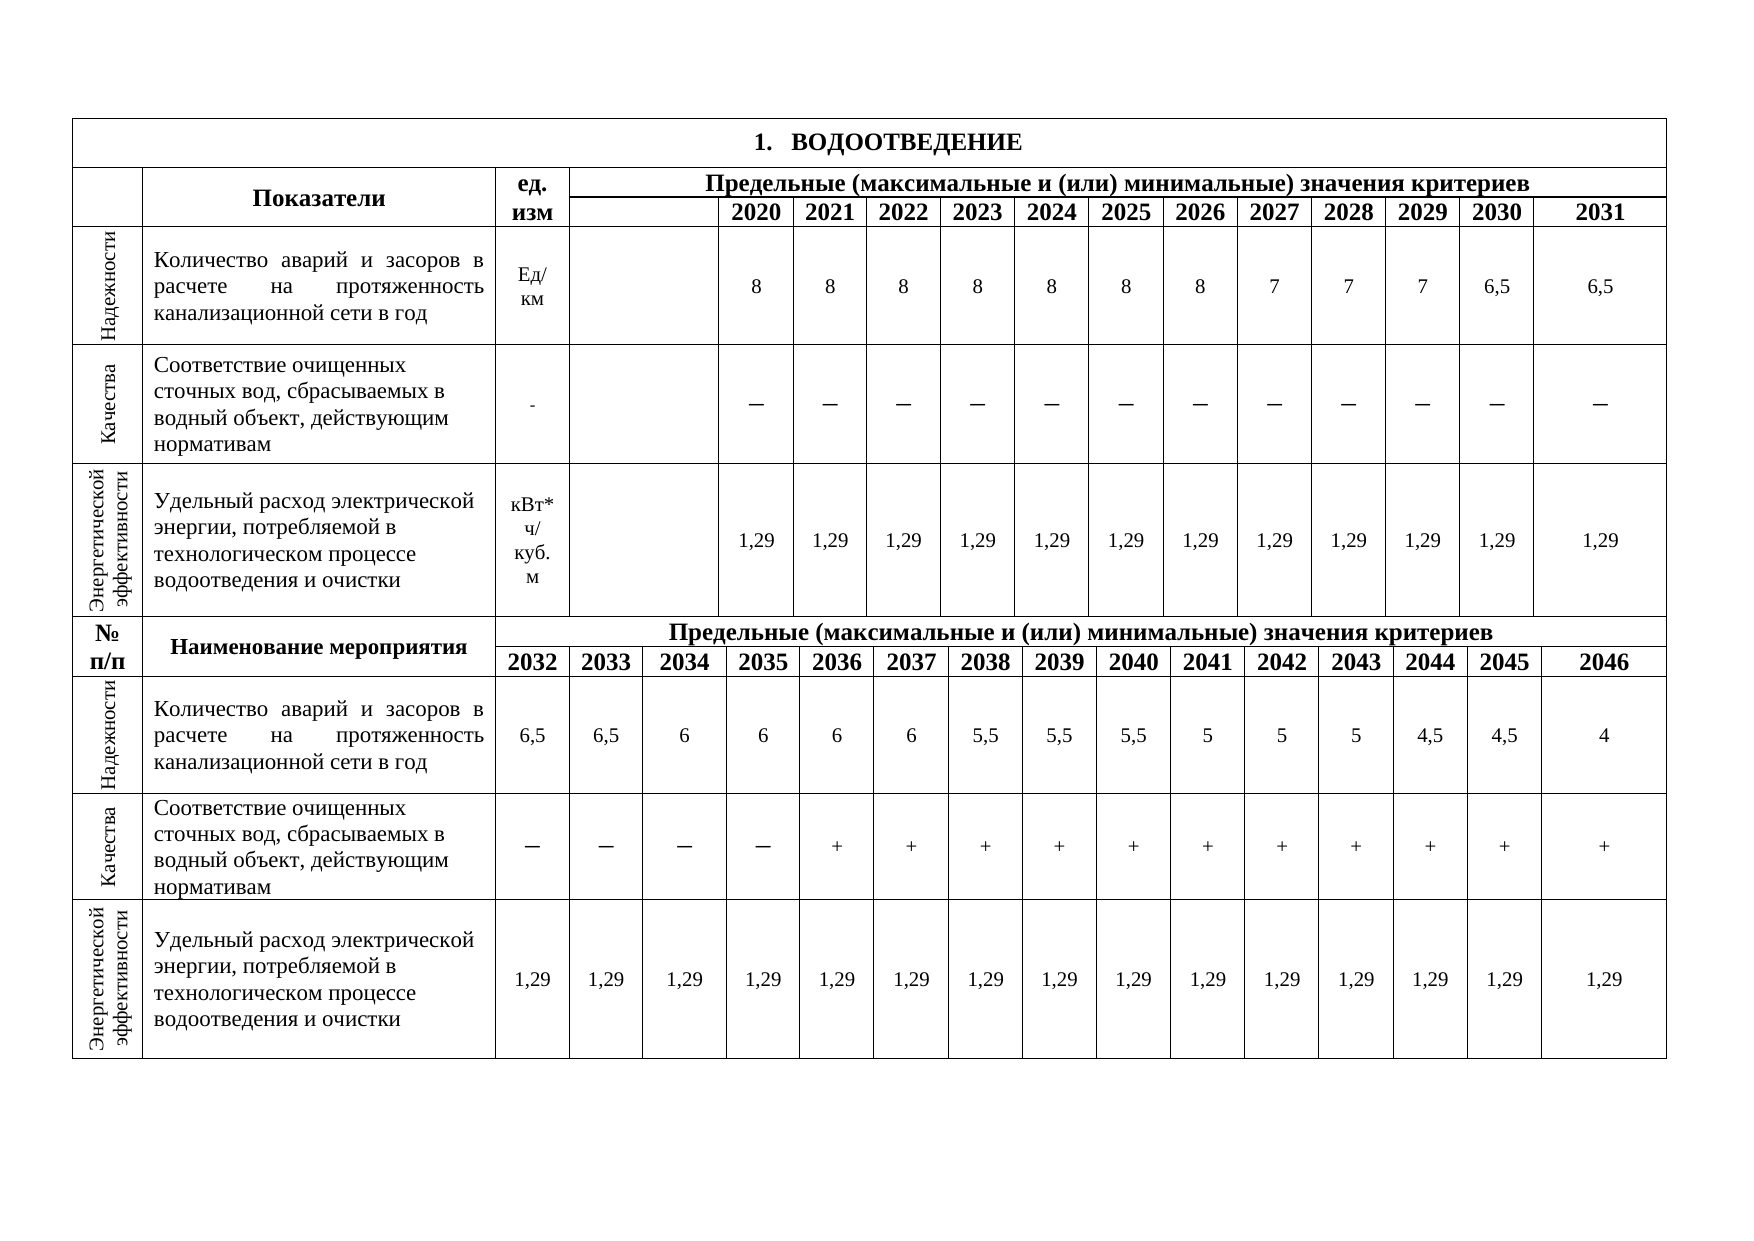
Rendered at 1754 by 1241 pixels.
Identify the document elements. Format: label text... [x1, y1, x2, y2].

table_cell 2020 [719, 198, 793, 226]
table_cell 6 [800, 677, 873, 793]
table_cell + [1171, 794, 1244, 899]
table_cell 6 [727, 677, 799, 793]
table_cell + [1023, 794, 1096, 899]
table_cell 1,29 [1534, 464, 1666, 616]
table_cell + [800, 794, 873, 899]
table_cell + [1245, 794, 1318, 899]
table_cell Надежности [73, 227, 142, 344]
table_cell + [949, 794, 1022, 899]
table_cell Энергетической эффективности [73, 900, 142, 1058]
table_cell 1,29 [570, 900, 642, 1058]
table_cell 2046 [1542, 647, 1666, 676]
table_cell 5,5 [949, 677, 1022, 793]
table_cell Предельные (максимальные и (или) минимальные) значения критериев [570, 168, 1666, 196]
table_cell 1,29 [1312, 464, 1385, 616]
table_cell 1,29 [874, 900, 948, 1058]
table_cell 2045 [1468, 647, 1541, 676]
table_cell 2031 [1534, 198, 1666, 226]
table_cell Количество аварий и засоров в расчете на протяженность канализационной сети в год [143, 227, 495, 344]
table_cell 5 [1171, 677, 1244, 793]
table_cell 8 [1164, 227, 1237, 344]
table_cell 2027 [1238, 198, 1311, 226]
table_cell 2041 [1171, 647, 1244, 676]
table_cell [570, 345, 718, 462]
table_cell 1,29 [1023, 900, 1096, 1058]
table_cell 2025 [1089, 198, 1163, 226]
table_cell ─ [1386, 345, 1459, 462]
table_cell ─ [727, 794, 799, 899]
table_cell 7 [1312, 227, 1385, 344]
table_cell Соответствие очищенных сточных вод, сбрасываемых в водный объект, действующим нормативам [143, 345, 495, 462]
table_cell 5,5 [1023, 677, 1096, 793]
table_cell ─ [1238, 345, 1311, 462]
table_cell 6 [643, 677, 726, 793]
table_cell + [1097, 794, 1170, 899]
table_cell ─ [719, 345, 793, 462]
table_cell 1,29 [1097, 900, 1170, 1058]
table_cell 2040 [1097, 647, 1170, 676]
table_cell № п/п [73, 617, 142, 676]
table_cell + [1542, 794, 1666, 899]
table_cell [570, 227, 718, 344]
table_cell 2033 [570, 647, 642, 676]
table_cell 6,5 [1460, 227, 1533, 344]
table_cell Показатели [143, 168, 495, 226]
table_cell 1,29 [1089, 464, 1163, 616]
table_cell ─ [941, 345, 1014, 462]
table_cell 1,29 [800, 900, 873, 1058]
table_cell 6,5 [496, 677, 569, 793]
table_cell Энергетической эффективности [73, 464, 142, 616]
table_cell ─ [867, 345, 940, 462]
table_cell 2024 [1015, 198, 1088, 226]
table_cell 4,5 [1394, 677, 1467, 793]
table_cell ─ [1164, 345, 1237, 462]
table_cell ВОДООТВЕДЕНИЕ [73, 119, 1666, 167]
table_cell 6,5 [1534, 227, 1666, 344]
table_cell 5,5 [1097, 677, 1170, 793]
table_cell ─ [1460, 345, 1533, 462]
table_cell 1,29 [1386, 464, 1459, 616]
table_cell + [1468, 794, 1541, 899]
table_cell + [1394, 794, 1467, 899]
table_cell 2022 [867, 198, 940, 226]
table_cell 2034 [643, 647, 726, 676]
table_cell 7 [1238, 227, 1311, 344]
table_cell 2028 [1312, 198, 1385, 226]
table_cell 2037 [874, 647, 948, 676]
table_cell 8 [794, 227, 866, 344]
table_cell 4,5 [1468, 677, 1541, 793]
table_cell Качества [73, 794, 142, 899]
table_cell 2044 [1394, 647, 1467, 676]
table_cell 8 [867, 227, 940, 344]
table_cell 1,29 [794, 464, 866, 616]
table_cell 1,29 [1319, 900, 1393, 1058]
table_cell 1,29 [949, 900, 1022, 1058]
table_cell 1,29 [1245, 900, 1318, 1058]
table_cell кВт*ч/куб. м [496, 464, 569, 616]
table_cell 1,29 [496, 900, 569, 1058]
table_cell ед. изм [496, 168, 569, 226]
table_cell 2038 [949, 647, 1022, 676]
table_cell Наименование мероприятия [143, 617, 495, 676]
table_cell 7 [1386, 227, 1459, 344]
table_cell 1,29 [1468, 900, 1541, 1058]
table_cell Удельный расход электрической энергии, потребляемой в технологическом процессе водоотведения и очистки [143, 464, 495, 616]
table_cell ─ [570, 794, 642, 899]
table_cell 8 [941, 227, 1014, 344]
table_cell [570, 464, 718, 616]
table_cell ─ [794, 345, 866, 462]
table_cell 5 [1319, 677, 1393, 793]
table_cell 2035 [727, 647, 799, 676]
table_cell 1,29 [1460, 464, 1533, 616]
table_cell 2039 [1023, 647, 1096, 676]
table_cell ─ [1534, 345, 1666, 462]
table_cell 6 [874, 677, 948, 793]
table_cell 1,29 [867, 464, 940, 616]
table_cell 2021 [794, 198, 866, 226]
table_cell ─ [1312, 345, 1385, 462]
table_cell 2029 [1386, 198, 1459, 226]
table_cell 1,29 [643, 900, 726, 1058]
table_cell 1,29 [1238, 464, 1311, 616]
table_cell 1,29 [1394, 900, 1467, 1058]
table_cell Ед/ км [496, 227, 569, 344]
table_cell 2023 [941, 198, 1014, 226]
table_cell 8 [1089, 227, 1163, 344]
table_cell 2026 [1164, 198, 1237, 226]
table_cell [73, 168, 142, 226]
table_cell ─ [643, 794, 726, 899]
table_cell Количество аварий и засоров в расчете на протяженность канализационной сети в год [143, 677, 495, 793]
table_cell + [1319, 794, 1393, 899]
table_cell 2030 [1460, 198, 1533, 226]
table_cell 5 [1245, 677, 1318, 793]
table_cell ─ [496, 794, 569, 899]
table_cell - [496, 345, 569, 462]
table_cell 2042 [1245, 647, 1318, 676]
table_cell 4 [1542, 677, 1666, 793]
table_cell 1,29 [1171, 900, 1244, 1058]
table_cell 1,29 [1015, 464, 1088, 616]
table_cell 8 [1015, 227, 1088, 344]
table_cell 1,29 [941, 464, 1014, 616]
table_cell 1,29 [727, 900, 799, 1058]
table_cell Качества [73, 345, 142, 462]
table_cell ─ [1089, 345, 1163, 462]
table_cell 6,5 [570, 677, 642, 793]
table_cell + [874, 794, 948, 899]
table_cell [570, 198, 718, 226]
table_cell Удельный расход электрической энергии, потребляемой в технологическом процессе водоотведения и очистки [143, 900, 495, 1058]
table_cell ─ [1015, 345, 1088, 462]
table_cell 2032 [496, 647, 569, 676]
table_cell 1,29 [1542, 900, 1666, 1058]
table_cell Предельные (максимальные и (или) минимальные) значения критериев [496, 617, 1666, 646]
table_cell 8 [719, 227, 793, 344]
table_cell 2036 [800, 647, 873, 676]
table_cell Соответствие очищенных сточных вод, сбрасываемых в водный объект, действующим нормативам [143, 794, 495, 899]
table_cell Надежности [73, 677, 142, 793]
table_cell 2043 [1319, 647, 1393, 676]
table_cell 1,29 [719, 464, 793, 616]
table_cell 1,29 [1164, 464, 1237, 616]
